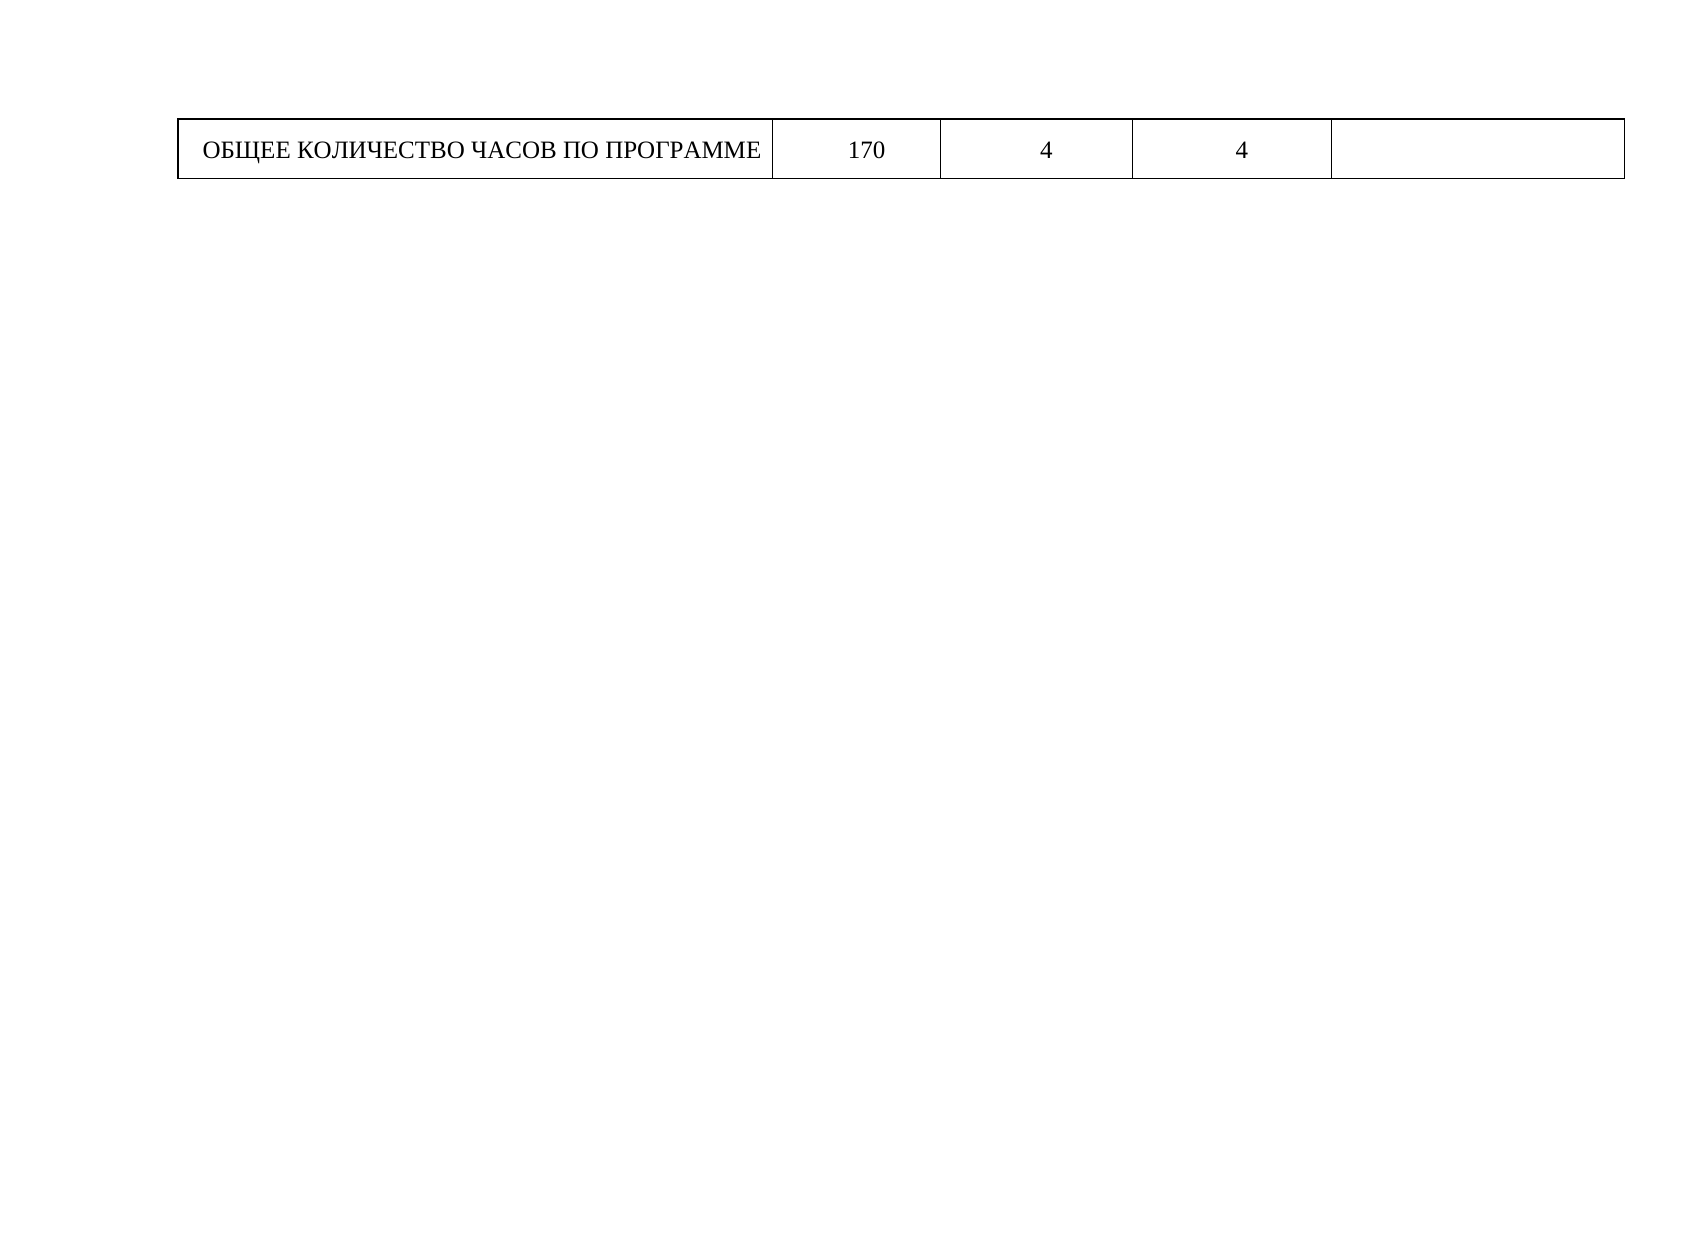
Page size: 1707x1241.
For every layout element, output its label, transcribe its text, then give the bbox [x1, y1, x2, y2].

table_cell ОБЩЕЕ КОЛИЧЕСТВО ЧАСОВ ПО ПРОГРАММЕ [179, 120, 772, 178]
table_cell 4 [1133, 120, 1331, 178]
table_cell 4 [941, 120, 1132, 178]
table_cell [1332, 120, 1624, 178]
table_cell 170 [773, 120, 940, 178]
